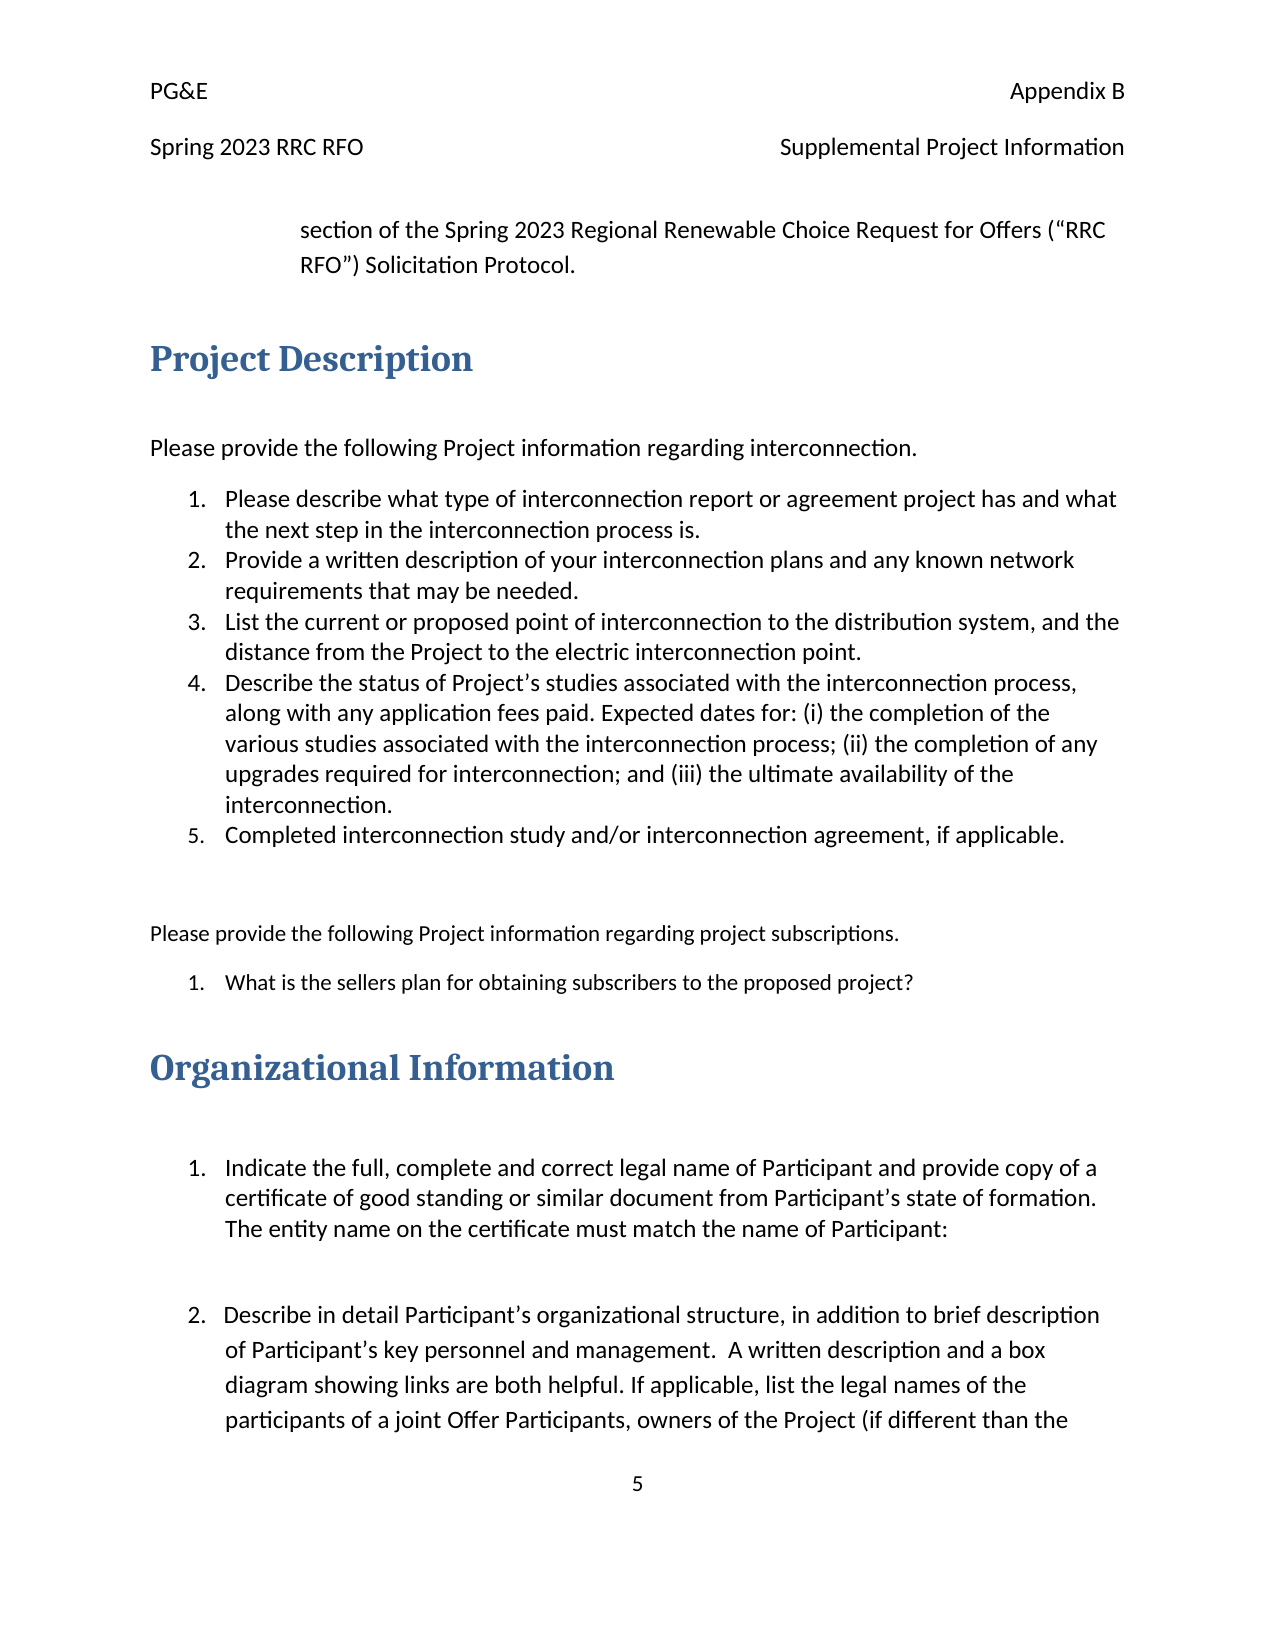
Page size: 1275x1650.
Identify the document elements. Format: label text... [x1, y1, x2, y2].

list What is the sellers plan for obtaining subscribers to the proposed project? [187, 968, 1125, 996]
list List the current or proposed point of interconnection to the distribution system, and the distance from the Project to the electric interconnection point. [187, 606, 1125, 667]
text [187, 1299, 1125, 1435]
text Please provide the following Project information regarding interconnection. [150, 432, 1125, 463]
text Please provide the following Project information regarding project subscriptions. [150, 919, 1125, 947]
subtitle Project Description [150, 338, 1125, 381]
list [262, 215, 1125, 280]
list Completed interconnection study and/or interconnection agreement, if applicable. [187, 819, 1125, 850]
list Provide a written description of your interconnection plans and any known network requirements that may be needed. [187, 544, 1125, 606]
list Indicate the full, complete and correct legal name of Participant and provide copy of a certificate of good standing or similar document from Participant’s state of formation. The entity name on the certificate must match the name of Participant: [187, 1152, 1125, 1243]
list Please describe what type of interconnection report or agreement project has and what the next step in the interconnection process is. [187, 483, 1125, 544]
subtitle Organizational Information [150, 1046, 1125, 1089]
list Describe the status of Project’s studies associated with the interconnection process, along with any application fees paid. Expected dates for: (i) the completion of the various studies associated with the interconnection process; (ii) the completion of any upgrades required for interconnection; and (iii) the ultimate availability of the interconnection. [187, 667, 1125, 819]
